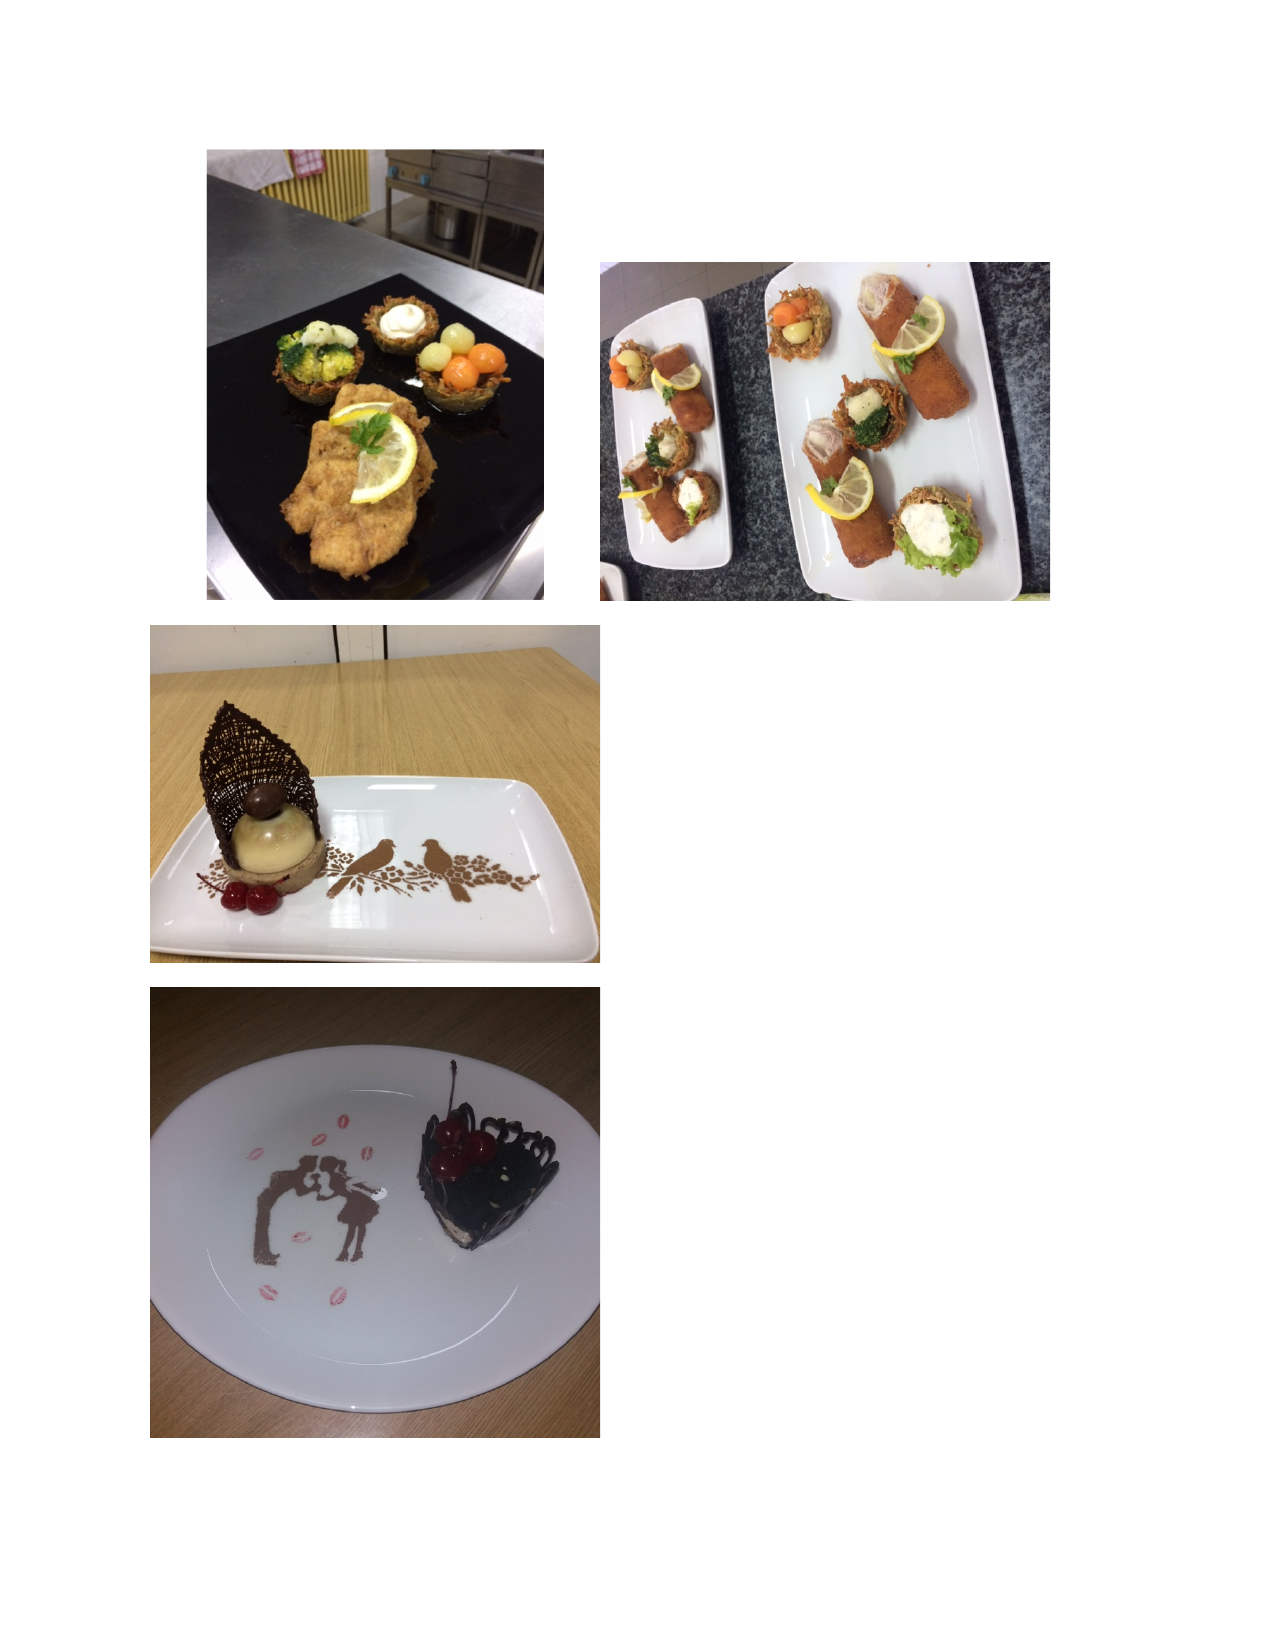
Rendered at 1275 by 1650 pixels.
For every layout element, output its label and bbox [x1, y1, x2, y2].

picture [150, 987, 600, 1438]
picture [600, 262, 1051, 601]
picture [207, 150, 544, 599]
picture [150, 625, 600, 963]
